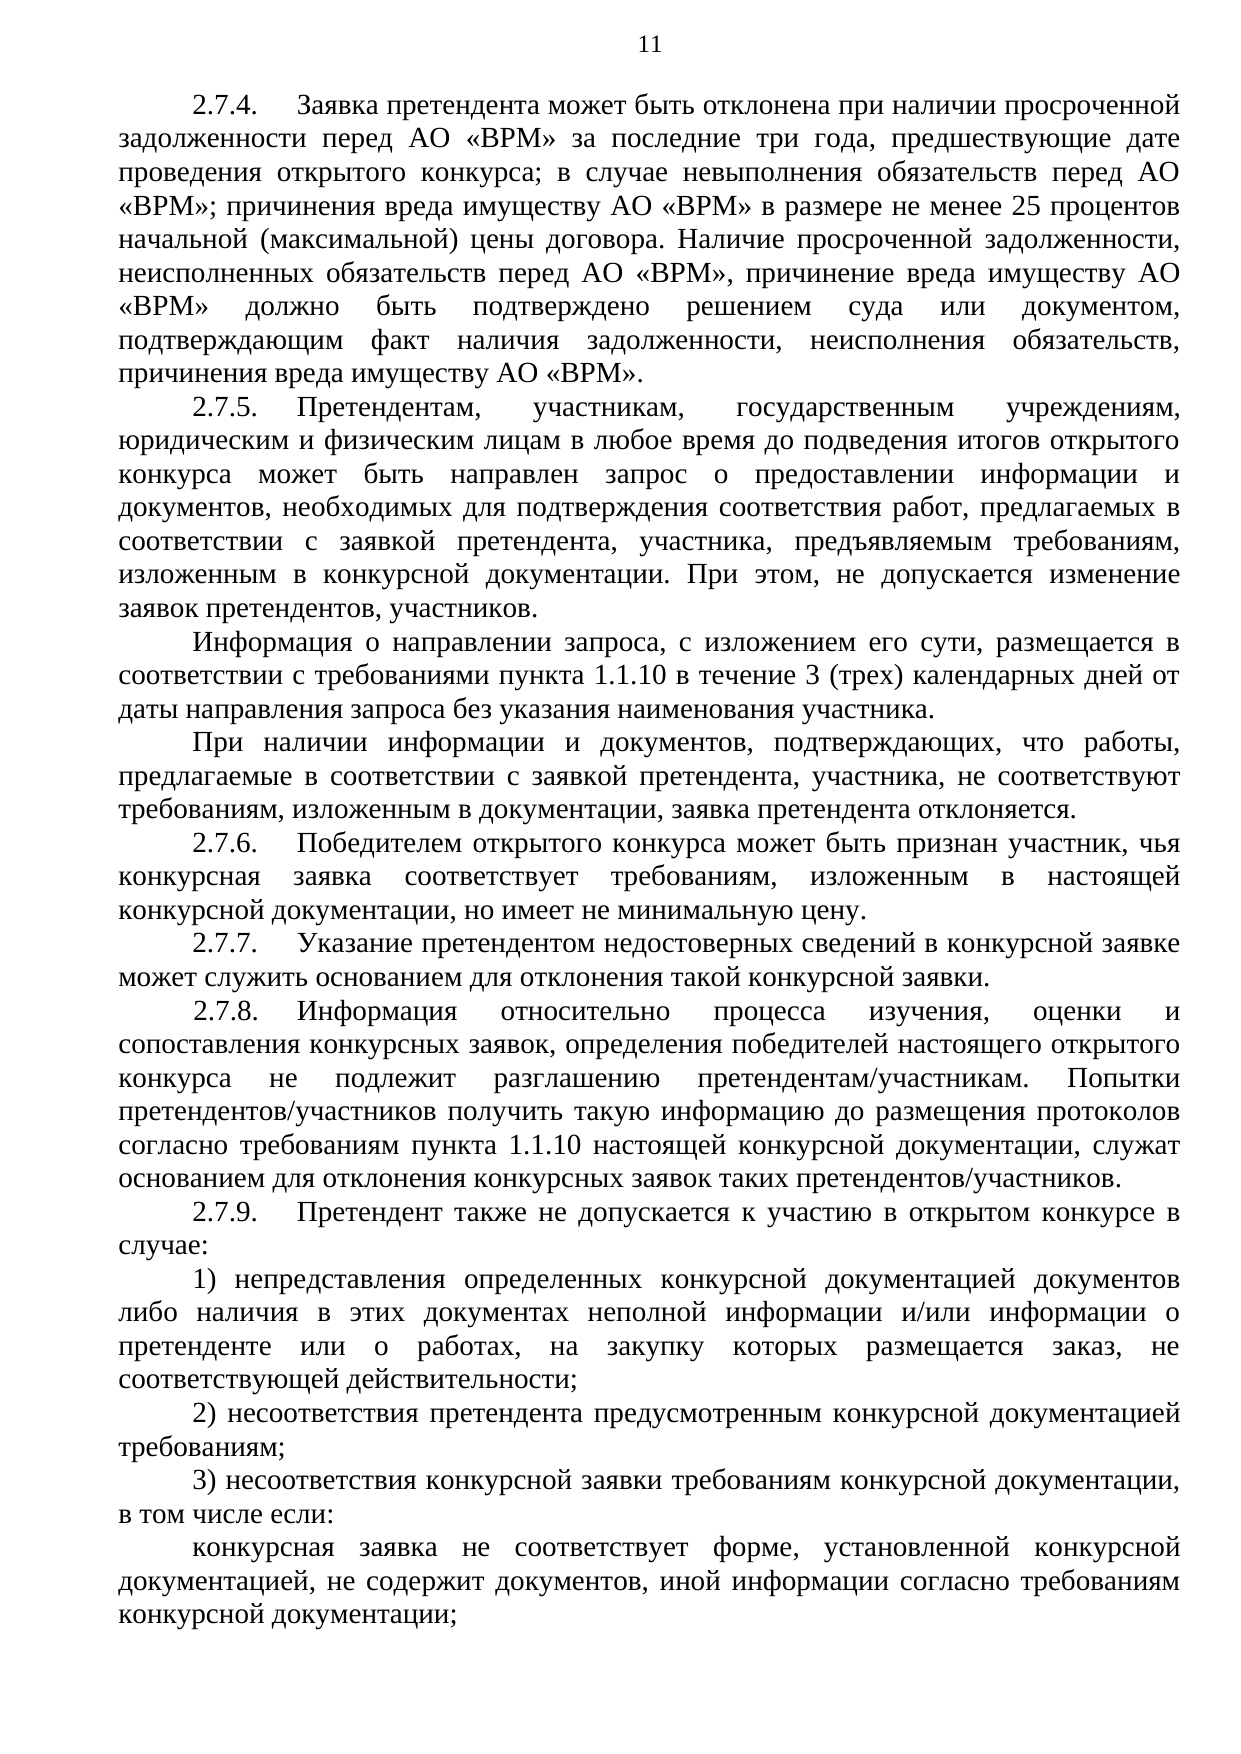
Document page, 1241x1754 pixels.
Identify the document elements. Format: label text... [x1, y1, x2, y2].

text 1) непредставления определенных конкурсной документацией документов либо наличия в этих документах неполной информации и/или информации о претенденте или о работах, на закупку которых размещается заказ, не соответствующей действительности; [118, 1261, 1181, 1395]
text При наличии информации и документов, подтверждающих, что работы, предлагаемые в соответствии с заявкой претендента, участника, не соответствуют требованиям, изложенным в документации, заявка претендента отклоняется. [118, 724, 1181, 825]
list Победителем открытого конкурса может быть признан участник, чья конкурсная заявка соответствует требованиям, изложенным в настоящей конкурсной документации, но имеет не минимальную цену. [118, 825, 1181, 926]
list Претендентам, участникам, государственным учреждениям, юридическим и физическим лицам в любое время до подведения итогов открытого конкурса может быть направлен запрос о предоставлении информации и документов, необходимых для подтверждения соответствия работ, предлагаемых в соответствии с заявкой претендента, участника, предъявляемым требованиям, изложенным в конкурсной документации. При этом, не допускается изменение заявок претендентов, участников. [118, 389, 1181, 624]
text Информация о направлении запроса, с изложением его сути, размещается в соответствии с требованиями пункта 1.1.10 в течение 3 (трех) календарных дней от даты направления запроса без указания наименования участника. [118, 624, 1181, 724]
text 2) несоответствия претендента предусмотренным конкурсной документацией требованиям; [118, 1395, 1181, 1462]
list Информация относительно процесса изучения, оценки и сопоставления конкурсных заявок, определения победителей настоящего открытого конкурса не подлежит разглашению претендентам/участникам. Попытки претендентов/участников получить такую информацию до размещения протоколов согласно требованиям пункта 1.1.10 настоящей конкурсной документации, служат основанием для отклонения конкурсных заявок таких претендентов/участников. [118, 993, 1181, 1194]
list Претендент также не допускается к участию в открытом конкурсе в случае: [118, 1194, 1181, 1261]
list Заявка претендента может быть отклонена при наличии просроченной задолженности перед АО «ВРМ» за последние три года, предшествующие дате проведения открытого конкурса; в случае невыполнения обязательств перед АО «ВРМ»; причинения вреда имуществу АО «ВРМ» в размере не менее 25 процентов начальной (максимальной) цены договора. Наличие просроченной задолженности, неисполненных обязательств перед АО «ВРМ», причинение вреда имуществу АО «ВРМ» должно быть подтверждено решением суда или документом, подтверждающим факт наличия задолженности, неисполнения обязательств, причинения вреда имуществу АО «ВРМ». [118, 87, 1181, 389]
list Указание претендентом недостоверных сведений в конкурсной заявке может служить основанием для отклонения такой конкурсной заявки. [118, 926, 1181, 993]
text конкурсная заявка не соответствует форме, установленной конкурсной документацией, не содержит документов, иной информации согласно требованиям конкурсной документации; [118, 1529, 1181, 1630]
text 3) несоответствия конкурсной заявки требованиям конкурсной документации, в том числе если: [118, 1462, 1181, 1529]
